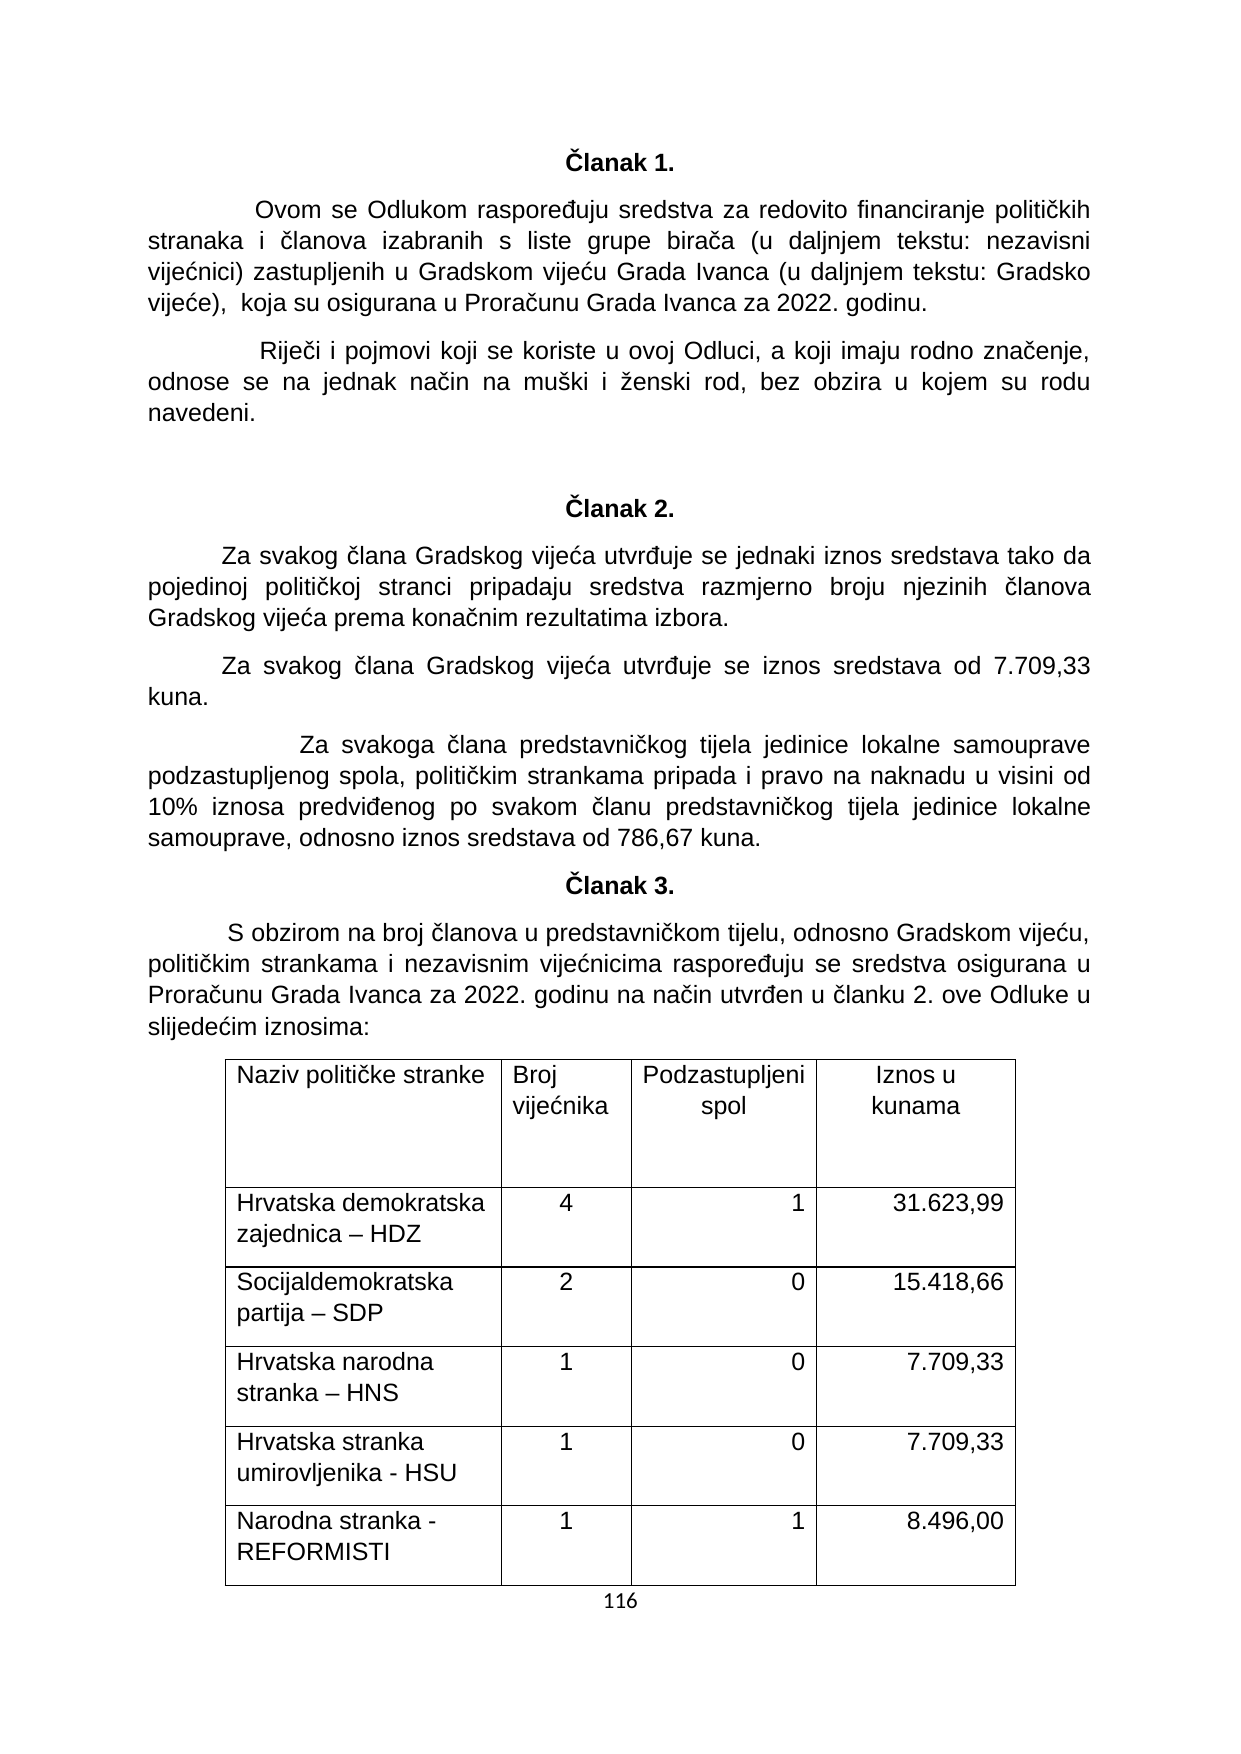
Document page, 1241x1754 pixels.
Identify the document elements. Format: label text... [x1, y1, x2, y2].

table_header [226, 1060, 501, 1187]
text Za svakog člana Gradskog vijeća utvrđuje se iznos sredstava od 7.709,33 kuna. [148, 651, 1093, 711]
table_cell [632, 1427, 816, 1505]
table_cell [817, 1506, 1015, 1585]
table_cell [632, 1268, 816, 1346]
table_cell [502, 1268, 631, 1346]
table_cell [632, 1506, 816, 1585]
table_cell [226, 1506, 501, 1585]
text Riječi i pojmovi koji se koriste u ovoj Odluci, a koji imaju rodno značenje, odnose se na jednak način na muški i ženski rod, bez obzira u kojem su rodu navedeni. [148, 336, 1093, 427]
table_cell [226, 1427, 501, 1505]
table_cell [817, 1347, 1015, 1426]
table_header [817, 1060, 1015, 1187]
text Za svakog člana Gradskog vijeća utvrđuje se jednaki iznos sredstava tako da pojedinoj političkoj stranci pripadaju sredstva razmjerno broju njezinih članova Gradskog vijeća prema konačnim rezultatima izbora. [148, 541, 1093, 632]
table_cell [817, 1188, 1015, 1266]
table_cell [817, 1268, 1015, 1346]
text Članak 1. [148, 148, 1093, 176]
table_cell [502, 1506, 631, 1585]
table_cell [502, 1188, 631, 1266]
text Članak 3. [148, 871, 1093, 899]
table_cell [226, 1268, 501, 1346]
text Članak 2. [148, 494, 1093, 522]
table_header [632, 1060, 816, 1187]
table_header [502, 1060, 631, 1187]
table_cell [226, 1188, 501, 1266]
text Ovom se Odlukom raspoređuju sredstva za redovito financiranje političkih stranaka i članova izabranih s liste grupe birača (u daljnjem tekstu: nezavisni vijećnici) zastupljenih u Gradskom vijeću Grada Ivanca (u daljnjem tekstu: Gradsko vijeće), koja su osigurana u Proračunu Grada Ivanca za 2022. godinu. [148, 195, 1093, 317]
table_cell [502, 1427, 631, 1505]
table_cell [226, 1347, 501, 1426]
text S obzirom na broj članova u predstavničkom tijelu, odnosno Gradskom vijeću, političkim strankama i nezavisnim vijećnicima raspoređuju se sredstva osigurana u Proračunu Grada Ivanca za 2022. godinu na način utvrđen u članku 2. ove Odluke u slijedećim iznosima: [148, 918, 1093, 1040]
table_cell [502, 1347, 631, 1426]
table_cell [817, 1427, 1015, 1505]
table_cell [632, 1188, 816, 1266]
text Za svakoga člana predstavničkog tijela jedinice lokalne samouprave podzastupljenog spola, političkim strankama pripada i pravo na naknadu u visini od 10% iznosa predviđenog po svakom članu predstavničkog tijela jedinice lokalne samouprave, odnosno iznos sredstava od 786,67 kuna. [148, 730, 1093, 852]
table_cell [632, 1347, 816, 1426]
